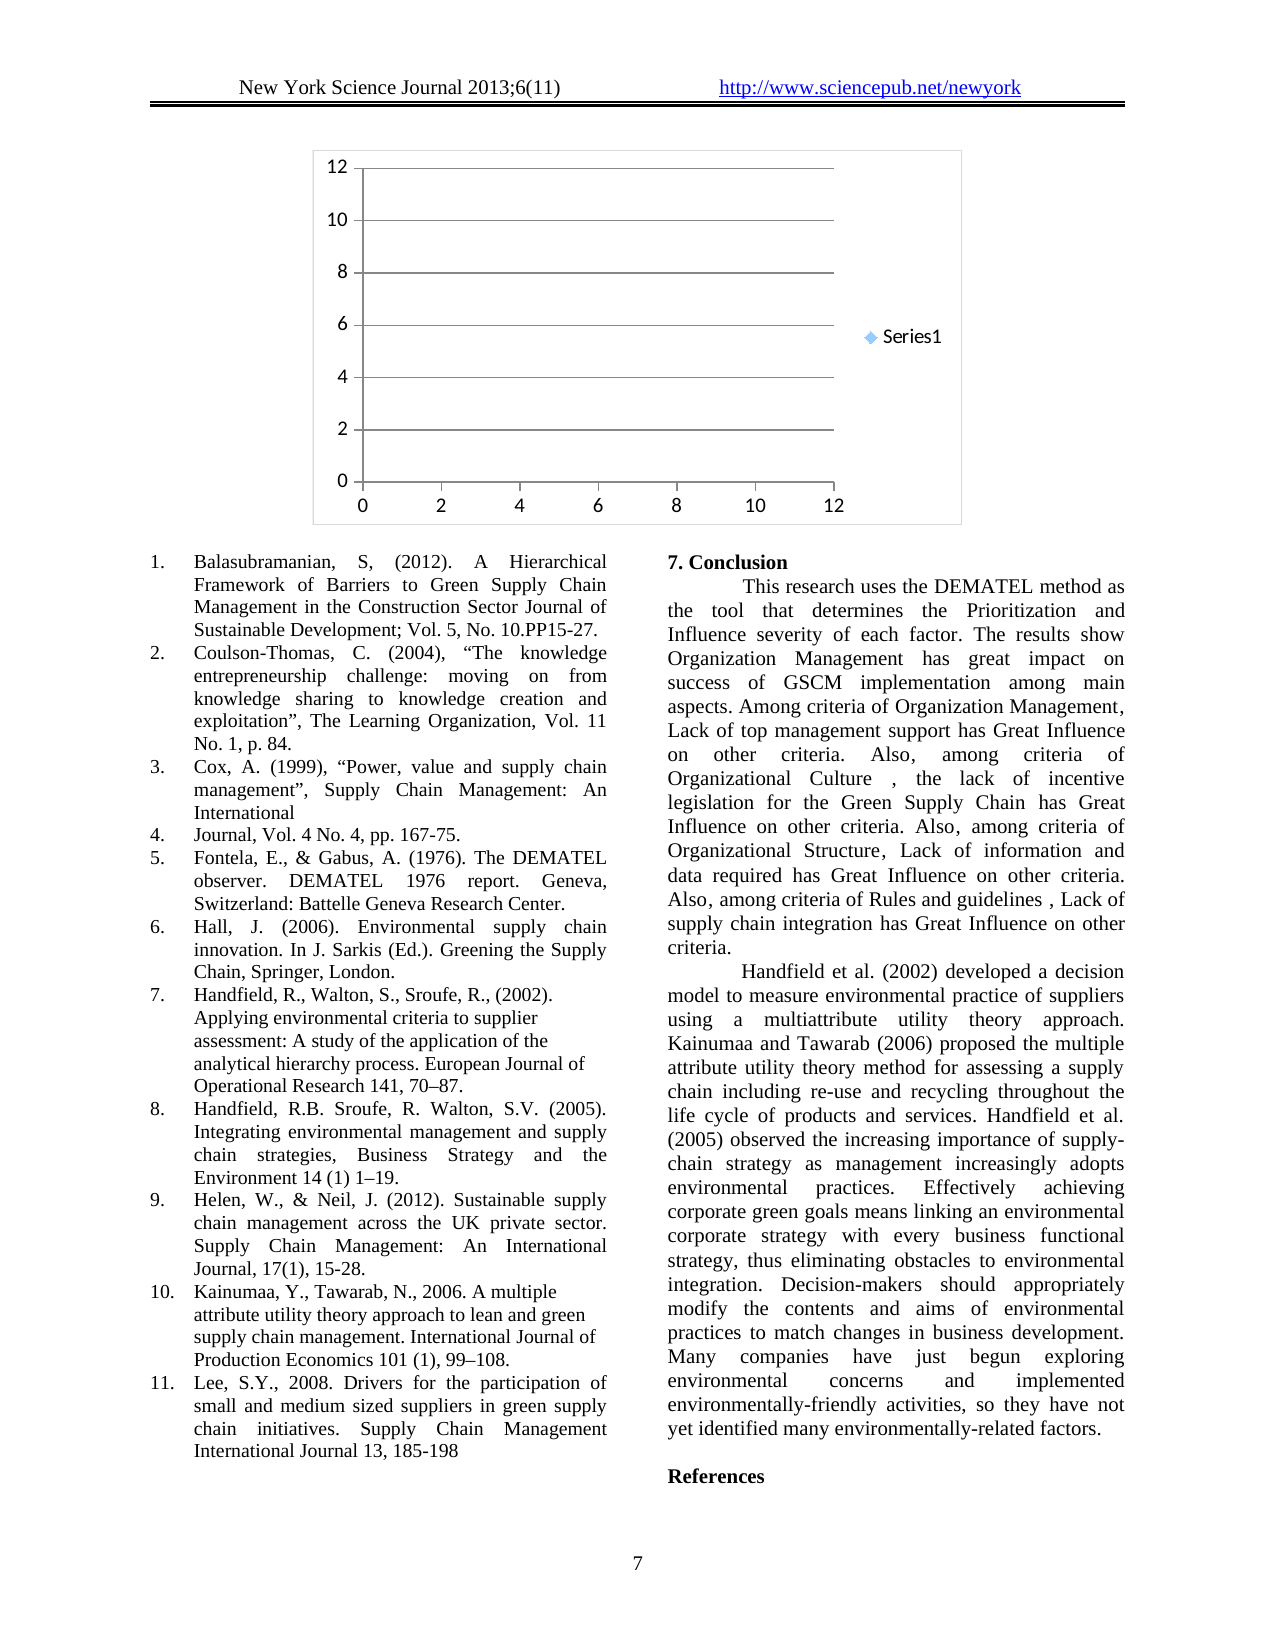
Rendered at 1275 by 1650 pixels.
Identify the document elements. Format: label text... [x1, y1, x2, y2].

text Handfield et al. (2002) developed a decision model to measure environmental practice of suppliers using a multiattribute utility theory approach. Kainumaa and Tawarab (2006) proposed the multiple attribute utility theory method for assessing a supply chain including re-use and recycling throughout the life cycle of products and services. Handfield et al. (2005) observed the increasing importance of supply-chain strategy as management increasingly adopts environmental practices. Effectively achieving corporate green goals means linking an environmental corporate strategy with every business functional strategy, thus eliminating obstacles to environmental integration. Decision-makers should appropriately modify the contents and aims of environmental practices to match changes in business development. Many companies have just begun exploring environmental concerns and implemented environmentally-friendly activities, so they have not yet identified many environmentally-related factors. [667, 959, 1125, 1440]
list Handfield, R.B. Sroufe, R. Walton, S.V. (2005). Integrating environmental management and supply chain strategies, Business Strategy and the Environment 14 (1) 1–19. [150, 1272, 607, 1363]
text References [667, 1464, 1125, 1488]
list Journal, Vol. 4 No. 4, pp. 167-75. [150, 882, 607, 904]
list Hall, J. (2006). Environmental supply chain innovation. In J. Sarkis (Ed.). Greening the Supply Chain, Springer, London. [150, 1031, 607, 1100]
list Balasubramanian, S, (2012). A Hierarchical Framework of Barriers to Green Supply Chain Management in the Construction Sector Journal of Sustainable Development; Vol. 5, No. 10.PP15-27. [150, 550, 607, 641]
list Handfield, R., Walton, S., Sroufe, R., (2002). Applying environmental criteria to supplier assessment: A study of the application of the analytical hierarchy process. European Journal of Operational Research 141, 70–87. [150, 1129, 607, 1243]
list Fontela, E., & Gabus, A. (1976). The DEMATEL observer. DEMATEL 1976 report. Geneva, Switzerland: Battelle Geneva Research Center. [150, 934, 607, 1002]
list Helen, W., & Neil, J. (2012). Sustainable supply chain management across the UK private sector. Supply Chain Management: An International Journal, 17(1), 15-28. [150, 1393, 607, 1484]
list Coulson-Thomas, C. (2004), “The knowledge entrepreneurship challenge: moving on from knowledge sharing to knowledge creation and exploitation”, The Learning Organization, Vol. 11 No. 1, p. 84. [150, 641, 607, 755]
text This research uses the DEMATEL method as the tool that determines the Prioritization and Influence severity of each factor. The results show Organization Management has great impact on success of GSCM implementation among main aspects. Among criteria of Organization Management‚ Lack of top management support has Great Influence on other criteria. Also‚ among criteria of Organizational Culture ‚ the lack of incentive legislation for the Green Supply Chain has Great Influence on other criteria. Also‚ among criteria of Organizational Structure‚ Lack of information and data required has Great Influence on other criteria. Also‚ among criteria of Rules and guidelines ‚ Lack of supply chain integration has Great Influence on other criteria. [667, 574, 1125, 959]
text 7. Conclusion [667, 550, 1125, 574]
list Cox, A. (1999), “Power, value and supply chain management”, Supply Chain Management: An International [150, 784, 607, 853]
